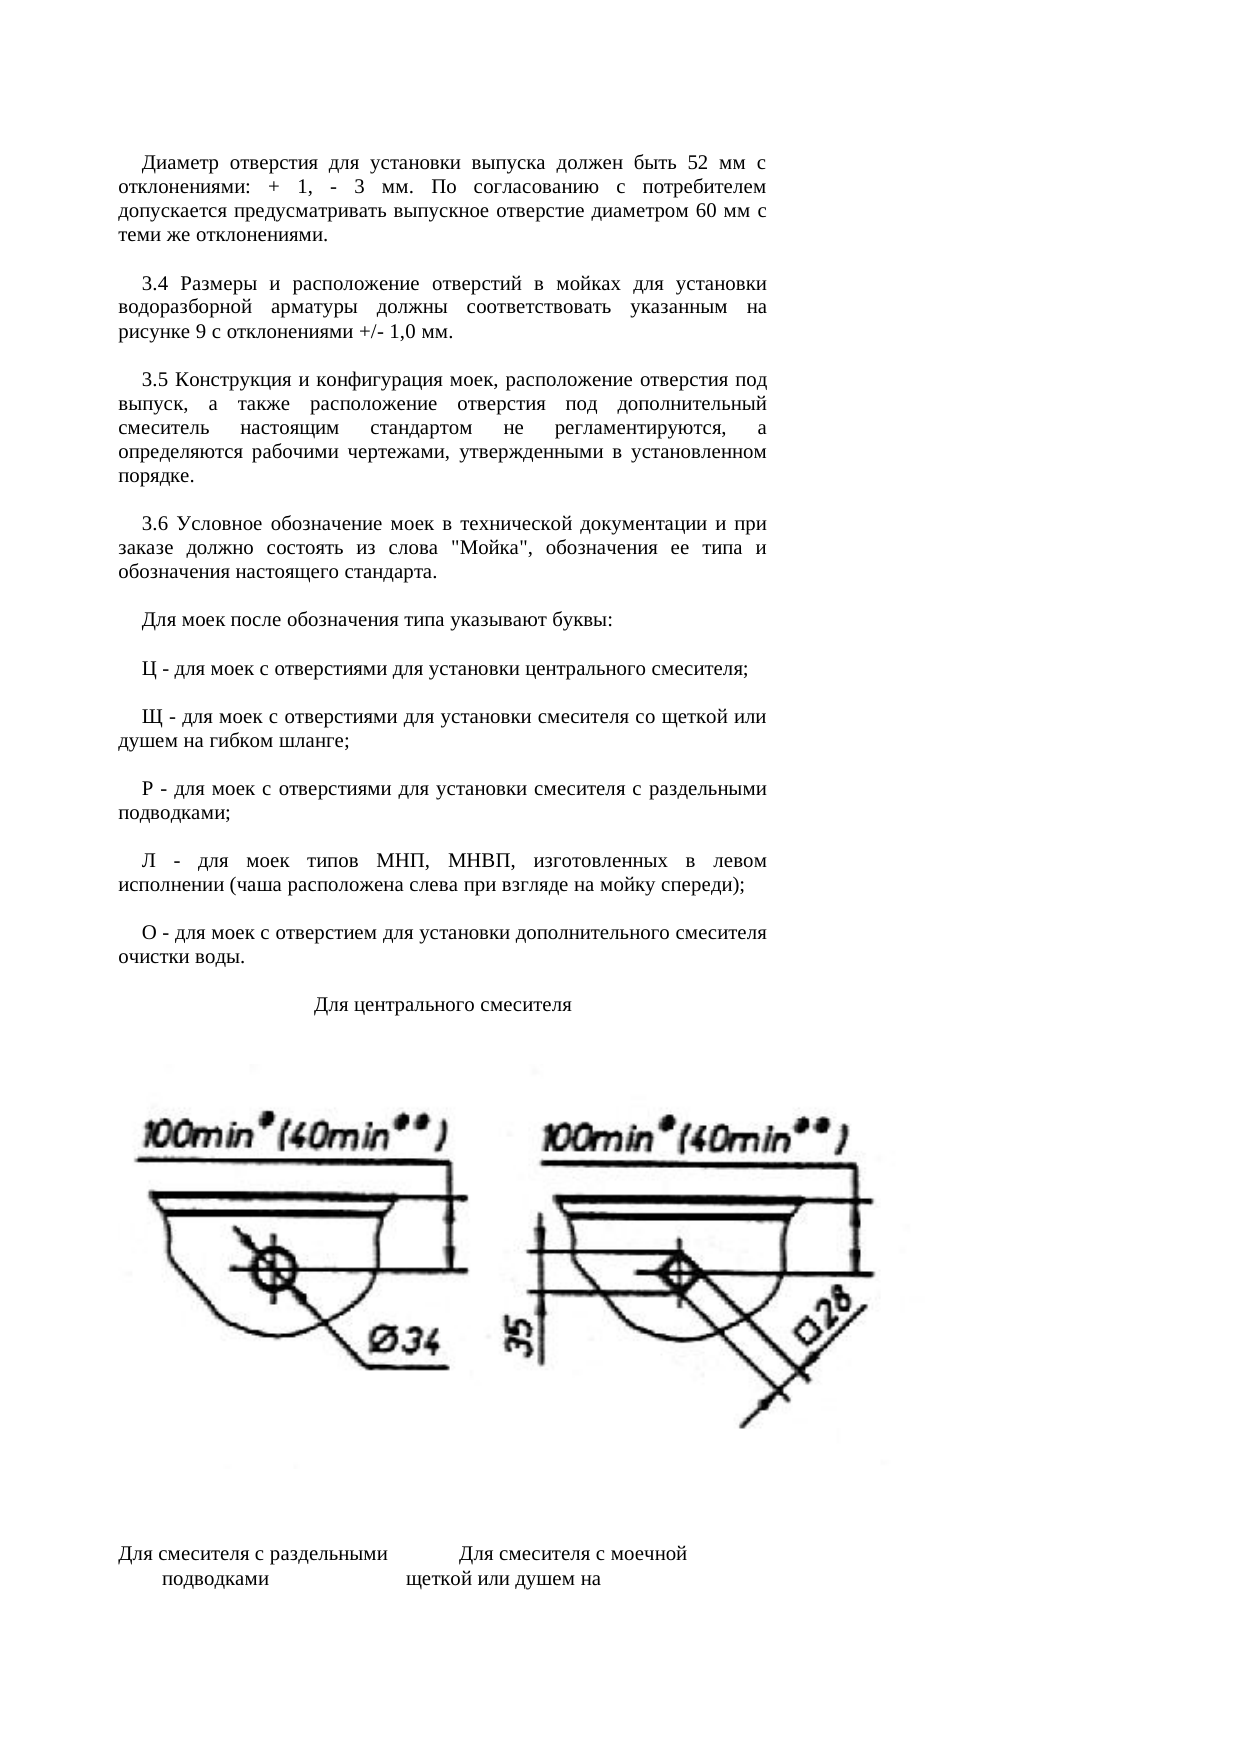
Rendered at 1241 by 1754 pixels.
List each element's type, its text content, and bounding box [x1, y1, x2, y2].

text Для центрального смесителя [118, 992, 768, 1016]
text 3.5 Конструкция и конфигурация моек, расположение отверстия под выпуск, а также расположение отверстия под дополнительный смеситель настоящим стандартом не регламентируются, а определяются рабочими чертежами, утвержденными в установленном порядке. [118, 367, 768, 487]
picture [118, 1064, 925, 1469]
text Щ - для моек с отверстиями для установки смесителя со щеткой или душем на гибком шланге; [118, 703, 768, 752]
text подводками щеткой или душем на [118, 1565, 768, 1589]
text Р - для моек с отверстиями для установки смесителя с раздельными подводками; [118, 776, 768, 824]
text Л - для моек типов МНП, МНВП, изготовленных в левом исполнении (чаша расположена слева при взгляде на мойку спереди); [118, 848, 768, 896]
text Для моек после обозначения типа указывают буквы: [118, 607, 768, 631]
text Диаметр отверстия для установки выпуска должен быть 52 мм с отклонениями: + 1, - 3 мм. По согласованию с потребителем допускается предусматривать выпускное отверстие диаметром 60 мм с теми же отклонениями. [118, 150, 768, 246]
text Ц - для моек с отверстиями для установки центрального смесителя; [118, 655, 768, 679]
text 3.6 Условное обозначение моек в технической документации и при заказе должно состоять из слова "Мойка", обозначения ее типа и обозначения настоящего стандарта. [118, 511, 768, 583]
text 3.4 Размеры и расположение отверстий в мойках для установки водоразборной арматуры должны соответствовать указанным на рисунке 9 с отклонениями +/- 1,0 мм. [118, 270, 768, 342]
text Для смесителя с раздельными Для смесителя с моечной [118, 1541, 768, 1565]
text О - для моек с отверстием для установки дополнительного смесителя очистки воды. [118, 920, 768, 968]
